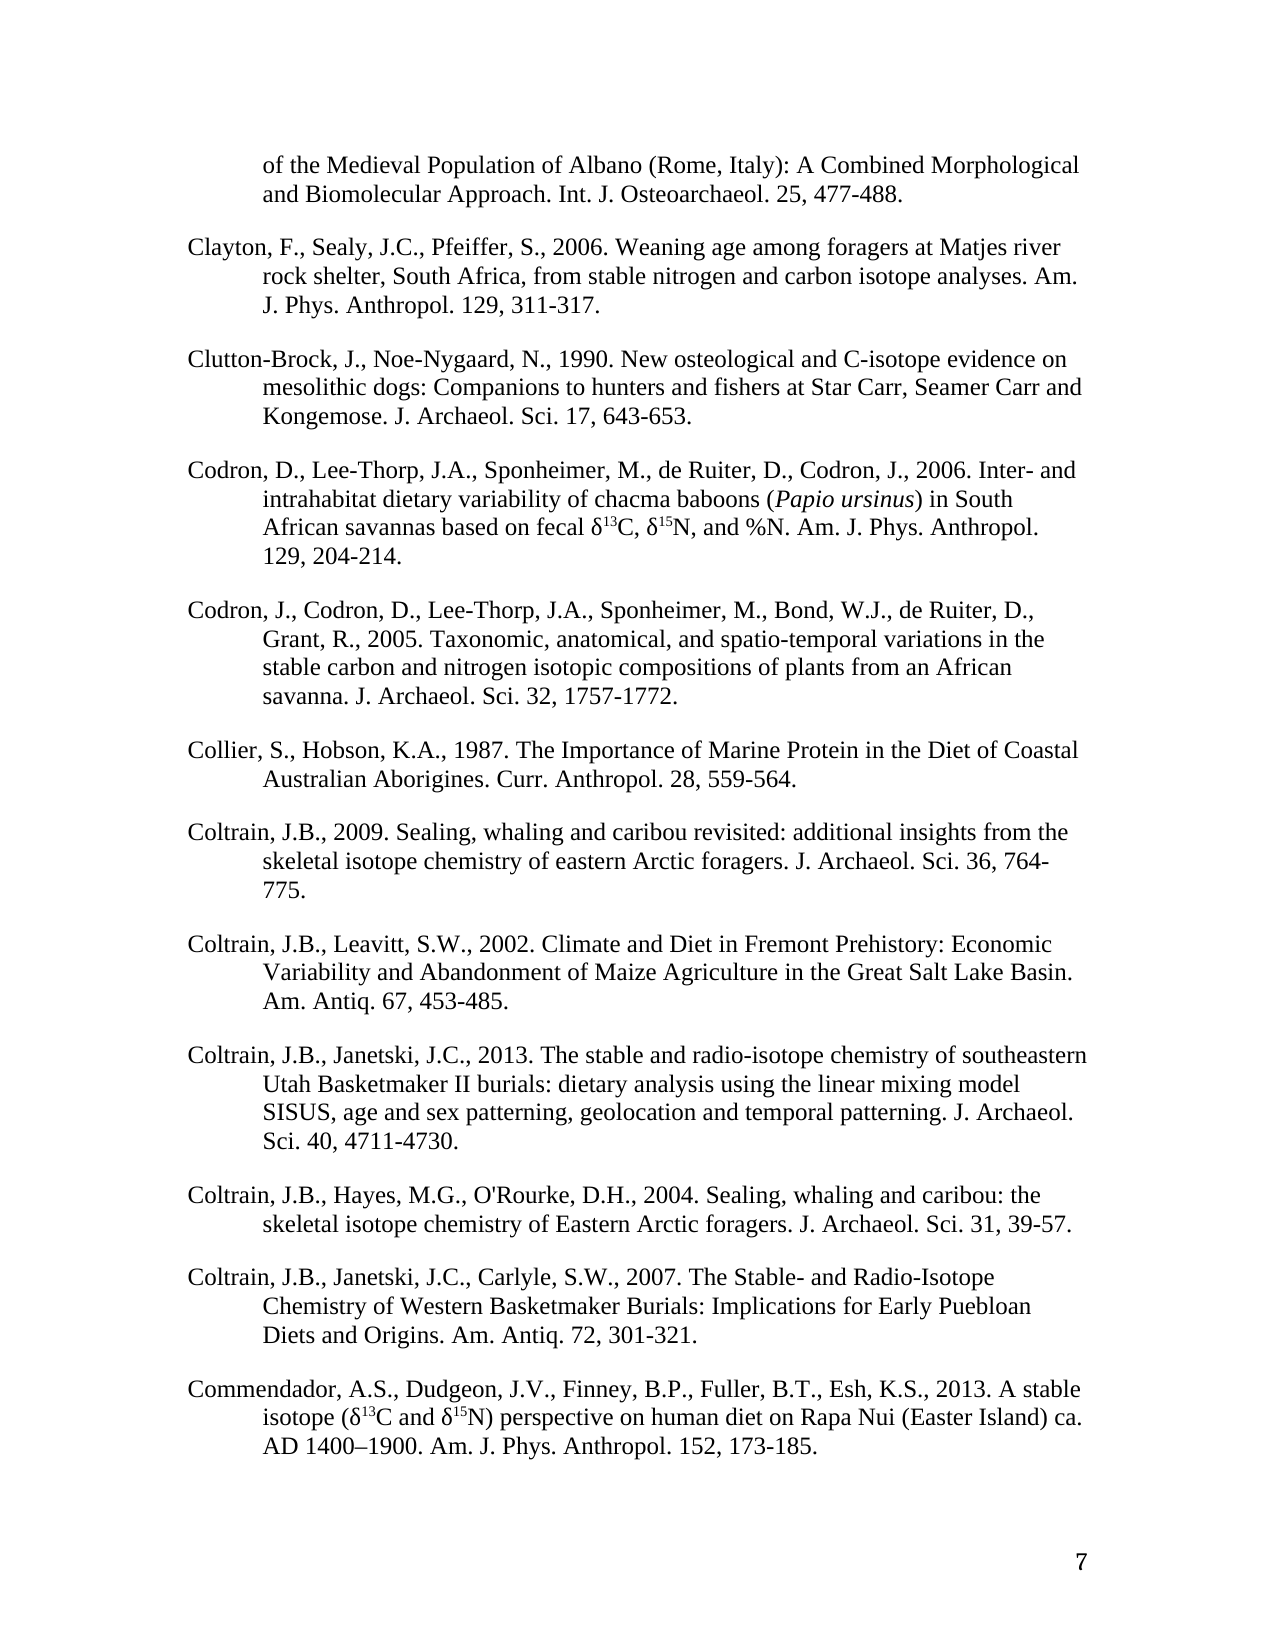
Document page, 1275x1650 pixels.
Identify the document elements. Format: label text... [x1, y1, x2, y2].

text Coltrain, J.B., 2009. Sealing, whaling and caribou revisited: additional insights from the skeletal isotope chemistry of eastern Arctic foragers. J. Archaeol. Sci. 36, 764-775. [187, 817, 1087, 904]
text Collier, S., Hobson, K.A., 1987. The Importance of Marine Protein in the Diet of Coastal Australian Aborigines. Curr. Anthropol. 28, 559-564. [187, 735, 1087, 792]
text Codron, D., Lee-Thorp, J.A., Sponheimer, M., de Ruiter, D., Codron, J., 2006. Inter- and intrahabitat dietary variability of chacma baboons (Papio ursinus) in South African savannas based on fecal δ13C, δ15N, and %N. Am. J. Phys. Anthropol. 129, 204-214. [187, 455, 1087, 570]
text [187, 150, 1087, 207]
text Coltrain, J.B., Leavitt, S.W., 2002. Climate and Diet in Fremont Prehistory: Economic Variability and Abandonment of Maize Agriculture in the Great Salt Lake Basin. Am. Antiq. 67, 453-485. [187, 929, 1087, 1015]
text Coltrain, J.B., Hayes, M.G., O'Rourke, D.H., 2004. Sealing, whaling and caribou: the skeletal isotope chemistry of Eastern Arctic foragers. J. Archaeol. Sci. 31, 39-57. [187, 1180, 1087, 1237]
text Commendador, A.S., Dudgeon, J.V., Finney, B.P., Fuller, B.T., Esh, K.S., 2013. A stable isotope (δ13C and δ15N) perspective on human diet on Rapa Nui (Easter Island) ca. AD 1400–1900. Am. J. Phys. Anthropol. 152, 173-185. [187, 1374, 1087, 1460]
text Coltrain, J.B., Janetski, J.C., 2013. The stable and radio-isotope chemistry of southeastern Utah Basketmaker II burials: dietary analysis using the linear mixing model SISUS, age and sex patterning, geolocation and temporal patterning. J. Archaeol. Sci. 40, 4711-4730. [187, 1040, 1087, 1155]
text Clayton, F., Sealy, J.C., Pfeiffer, S., 2006. Weaning age among foragers at Matjes river rock shelter, South Africa, from stable nitrogen and carbon isotope analyses. Am. J. Phys. Anthropol. 129, 311-317. [187, 232, 1087, 319]
text Coltrain, J.B., Janetski, J.C., Carlyle, S.W., 2007. The Stable- and Radio-Isotope Chemistry of Western Basketmaker Burials: Implications for Early Puebloan Diets and Origins. Am. Antiq. 72, 301-321. [187, 1262, 1087, 1349]
text Clutton-Brock, J., Noe-Nygaard, N., 1990. New osteological and C-isotope evidence on mesolithic dogs: Companions to hunters and fishers at Star Carr, Seamer Carr and Kongemose. J. Archaeol. Sci. 17, 643-653. [187, 344, 1087, 430]
text Codron, J., Codron, D., Lee-Thorp, J.A., Sponheimer, M., Bond, W.J., de Ruiter, D., Grant, R., 2005. Taxonomic, anatomical, and spatio-temporal variations in the stable carbon and nitrogen isotopic compositions of plants from an African savanna. J. Archaeol. Sci. 32, 1757-1772. [187, 595, 1087, 710]
